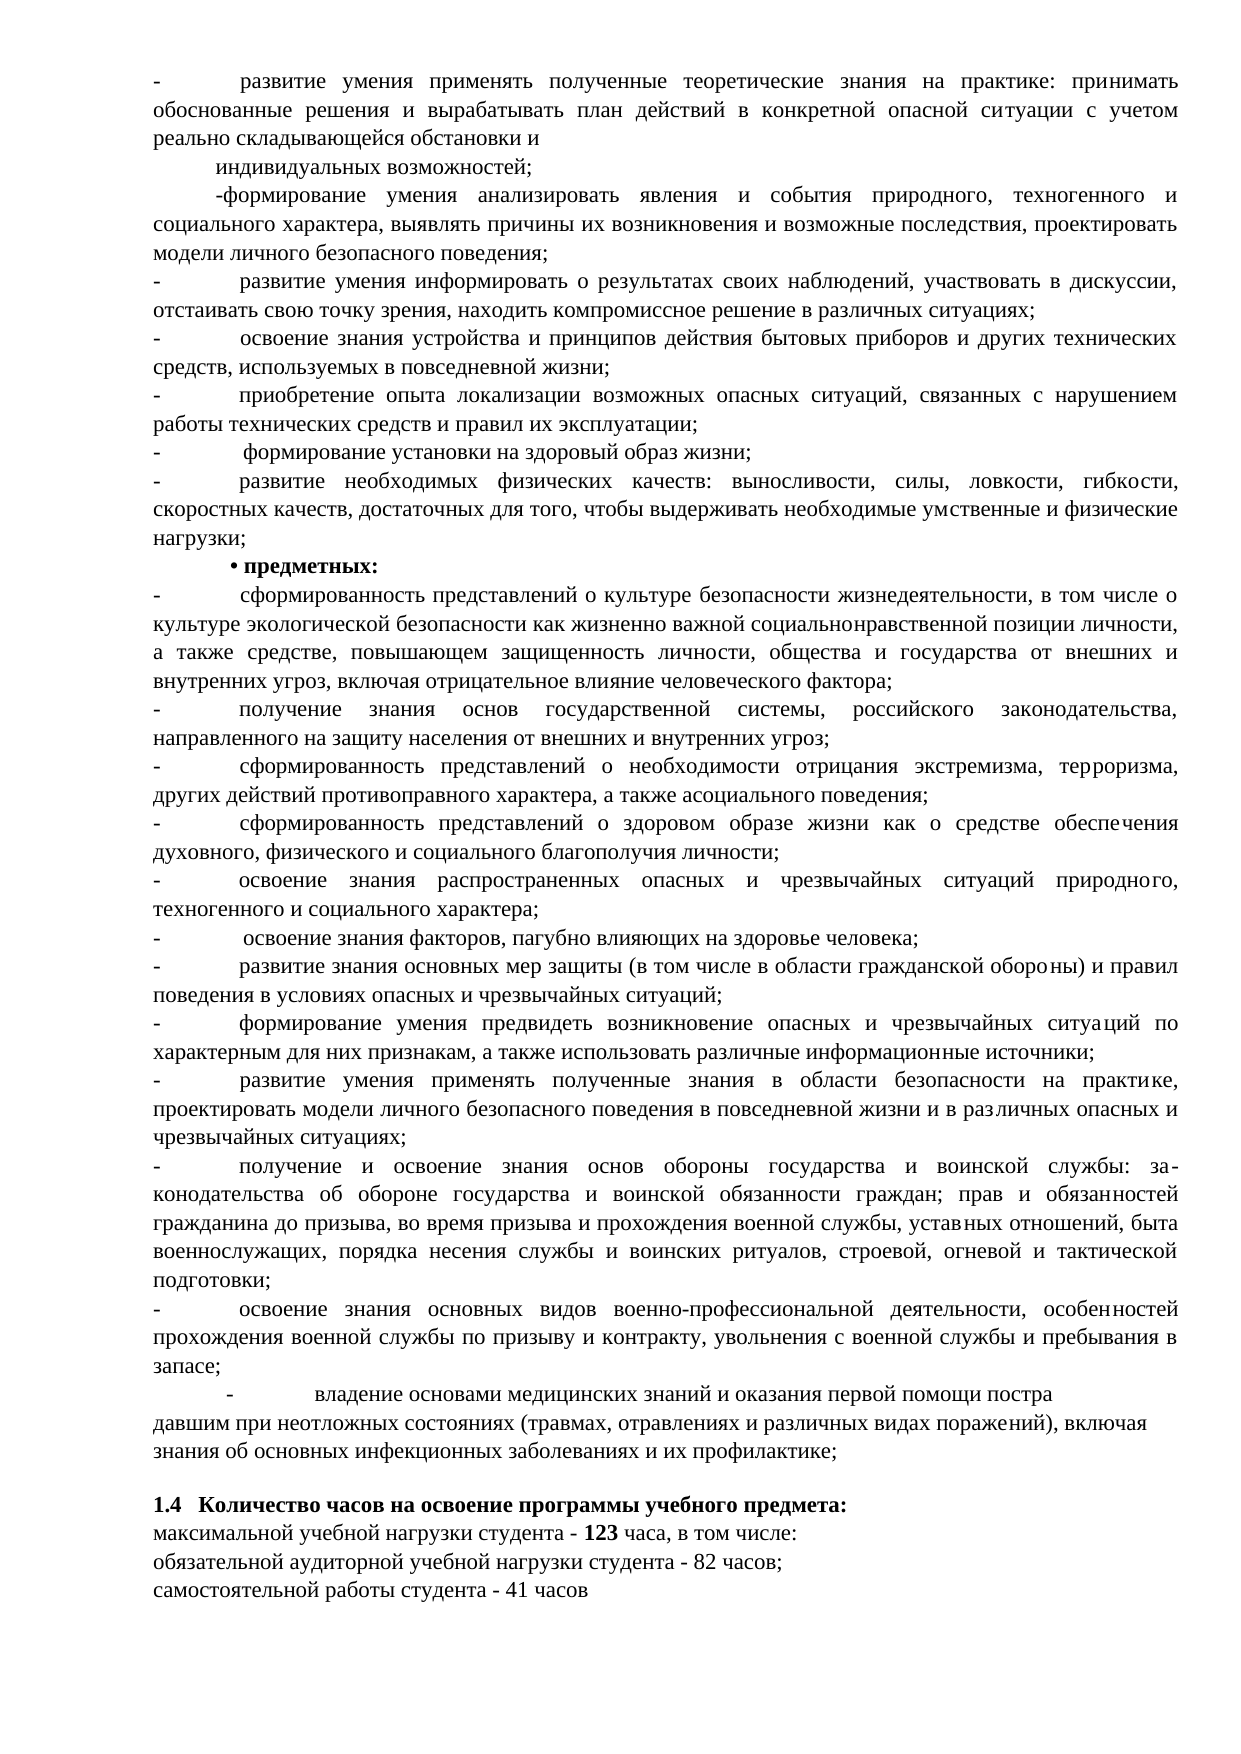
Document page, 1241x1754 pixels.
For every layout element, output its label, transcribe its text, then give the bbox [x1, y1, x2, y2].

list приобретение опыта локализации возможных опасных ситуаций, связанных с нарушением работы технических средств и правил их эксплуатации; [153, 380, 1178, 437]
text -формирование умения анализировать явления и события природного, техногенного и социального характера, выявлять причины их возникновения и возможные последствия, проектировать модели личного безопасного поведения; [153, 180, 1178, 266]
text максимальной учебной нагрузки студента - 123 часа, в том числе: обязательной аудиторной учебной нагрузки студента - 82 часов; самостоятельной работы студента - 41 часов [153, 1518, 883, 1604]
list сформированность представлений о культуре безопасности жизнедеятельности, в том числе о культуре экологической безопасности как жизненно важной социальнонравственной позиции личности, а также средстве, повышающем защищенность личности, общества и государства от внешних и внутренних угроз, включая отрицательное влияние человеческого фактора; [153, 580, 1178, 694]
list сформированность представлений о здоровом образе жизни как о средстве обеспечения духовного, физического и социального благополучия личности; [153, 808, 1178, 865]
list освоение знания основных видов военно-профессиональной деятельности, особенностей прохождения военной службы по призыву и контракту, увольнения с военной службы и пребывания в запасе; [153, 1293, 1178, 1379]
list формирование установки на здоровый образ жизни; [153, 437, 1178, 466]
list развитие умения применять полученные знания в области безопасности на практике, проектировать модели личного безопасного поведения в повседневной жизни и в различных опасных и чрезвычайных ситуациях; [153, 1065, 1178, 1151]
list развитие необходимых физических качеств: выносливости, силы, ловкости, гибкости, скоростных качеств, достаточных для того, чтобы выдерживать необходимые умственные и физические нагрузки; [153, 466, 1178, 551]
text давшим при неотложных состояниях (травмах, отравлениях и различных видах поражений), включая знания об основных инфекционных заболеваниях и их профилактике; [153, 1407, 1178, 1464]
list получение знания основ государственной системы, российского законодательства, направленного на защиту населения от внешних и внутренних угроз; [153, 694, 1178, 751]
list развитие знания основных мер защиты (в том числе в области гражданской обороны) и правил поведения в условиях опасных и чрезвычайных ситуаций; [153, 951, 1178, 1008]
text - владение основами медицинских знаний и оказания первой помощи постра [226, 1379, 1178, 1407]
list освоение знания устройства и принципов действия бытовых приборов и других технических средств, используемых в повседневной жизни; [153, 323, 1178, 380]
text • предметных: [230, 551, 1178, 580]
list сформированность представлений о необходимости отрицания экстремизма, терроризма, других действий противоправного характера, а также асоциального поведения; [153, 751, 1178, 808]
list Количество часов на освоение программы учебного предмета: [153, 1489, 1178, 1518]
list освоение знания факторов, пагубно влияющих на здоровье человека; [153, 922, 1178, 951]
list формирование умения предвидеть возникновение опасных и чрезвычайных ситуаций по характерным для них признакам, а также использовать различные информационные источники; [153, 1008, 1178, 1065]
list получение и освоение знания основ обороны государства и воинской службы: законодательства об обороне государства и воинской обязанности граждан; прав и обязанностей гражданина до призыва, во время призыва и прохождения военной службы, уставных отношений, быта военнослужащих, порядка несения службы и воинских ритуалов, строевой, огневой и тактической подготовки; [153, 1151, 1178, 1293]
list развитие умения применять полученные теоретические знания на практике: принимать обоснованные решения и вырабатывать план действий в конкретной опасной ситуации с учетом реально складывающейся обстановки и [153, 66, 1178, 152]
list развитие умения информировать о результатах своих наблюдений, участвовать в дискуссии, отстаивать свою точку зрения, находить компромиссное решение в различных ситуациях; [153, 266, 1178, 323]
list освоение знания распространенных опасных и чрезвычайных ситуаций природного, техногенного и социального характера; [153, 865, 1178, 922]
text индивидуальных возможностей; [153, 152, 1178, 180]
